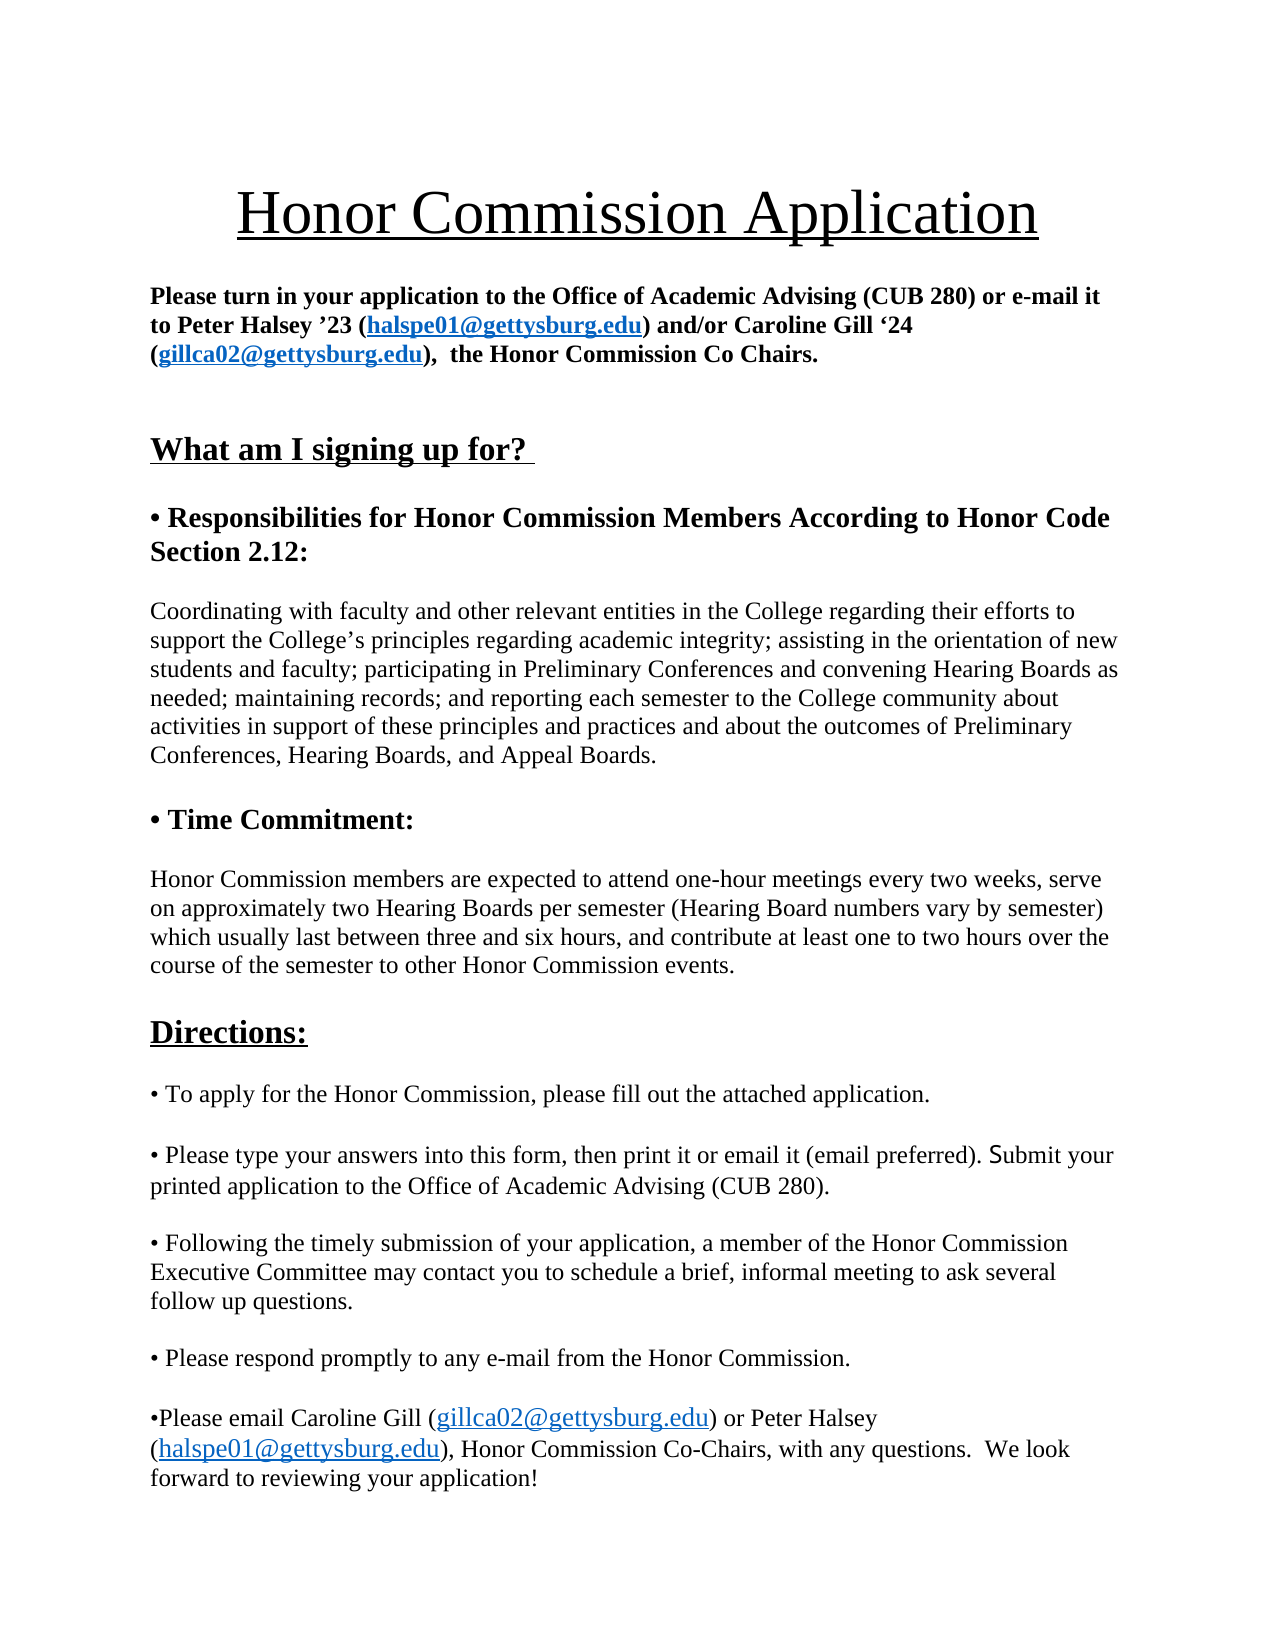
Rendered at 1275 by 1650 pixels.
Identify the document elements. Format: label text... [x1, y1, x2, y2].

text • Following the timely submission of your application, a member of the Honor Commission Executive Committee may contact you to schedule a brief, informal meeting to ask several follow up questions. [150, 1228, 1125, 1314]
text • Please respond promptly to any e-mail from the Honor Commission. [150, 1343, 1125, 1372]
subtitle What am I signing up for? [150, 429, 1125, 468]
subtitle • Responsibilities for Honor Commission Members According to Honor Code Section 2.12: [150, 501, 1125, 568]
subtitle Directions: [150, 1012, 1125, 1050]
text •Please email Caroline Gill (gillca02@gettysburg.edu) or Peter Halsey (halspe01@gettysburg.edu), Honor Commission Co-Chairs, with any questions. We look forward to reviewing your application! [150, 1401, 1125, 1492]
text • To apply for the Honor Commission, please fill out the attached application. [150, 1079, 1125, 1108]
subtitle • Time Commitment: [150, 802, 1125, 835]
subtitle Honor Commission Application [150, 175, 1125, 247]
text • Please type your answers into this form, then print it or email it (email preferred). Submit your printed application to the Office of Academic Advising (CUB 280). [150, 1137, 1125, 1199]
text Please turn in your application to the Office of Academic Advising (CUB 280) or e-mail it to Peter Halsey ’23 (halspe01@gettysburg.edu) and/or Caroline Gill ‘24 (gillca02@gettysburg.edu), the Honor Commission Co Chairs. [150, 281, 1125, 368]
text Honor Commission members are expected to attend one-hour meetings every two weeks, serve on approximately two Hearing Boards per semester (Hearing Board numbers vary by semester) which usually last between three and six hours, and contribute at least one to two hours over the course of the semester to other Honor Commission events. [150, 864, 1125, 979]
text Coordinating with faculty and other relevant entities in the College regarding their efforts to support the College’s principles regarding academic integrity; assisting in the orientation of new students and faculty; participating in Preliminary Conferences and convening Hearing Boards as needed; maintaining records; and reporting each semester to the College community about activities in support of these principles and practices and about the outcomes of Preliminary Conferences, Hearing Boards, and Appeal Boards. [150, 596, 1125, 769]
